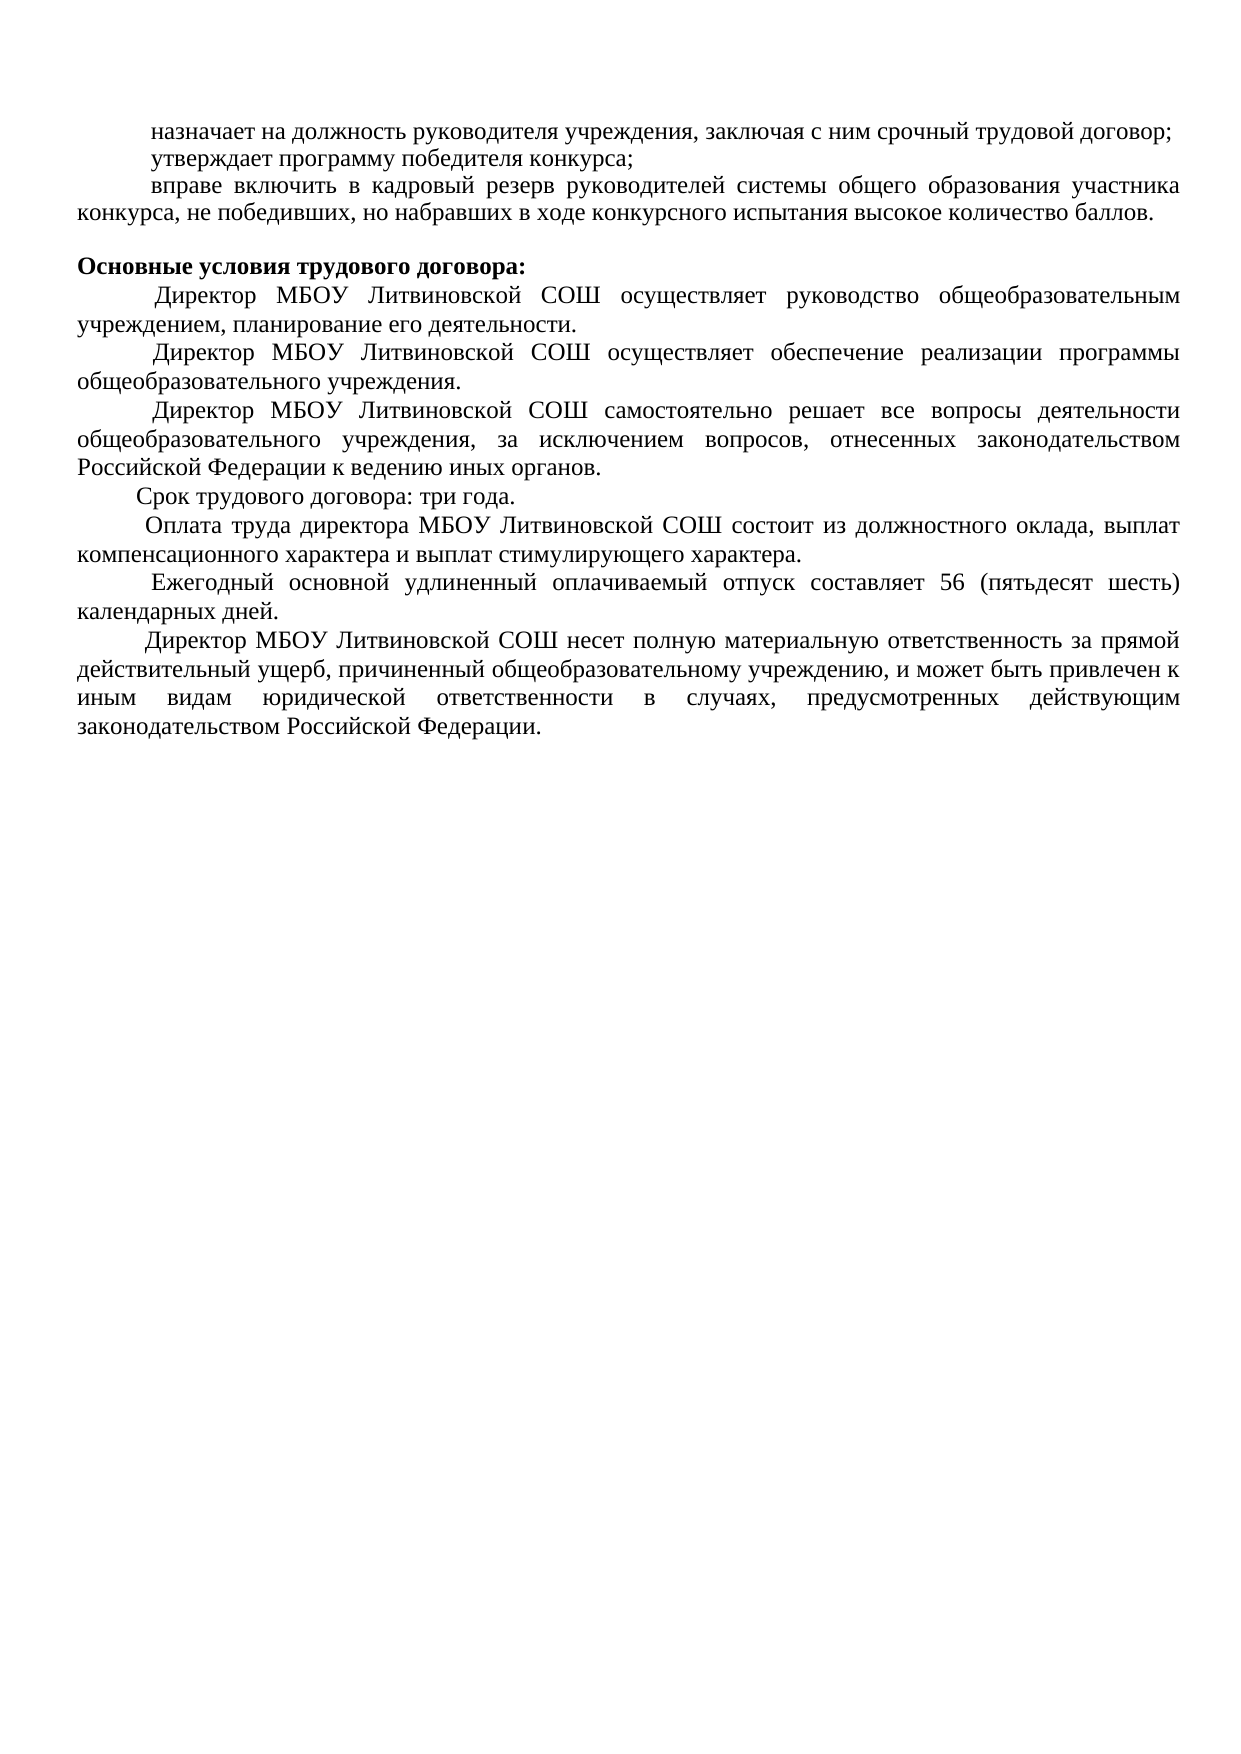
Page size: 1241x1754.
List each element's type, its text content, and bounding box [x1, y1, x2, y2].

text Оплата труда директора МБОУ Литвиновской СОШ состоит из должностного оклада, выплат компенсационного характера и выплат стимулирующего характера. [77, 510, 1181, 567]
text Директор МБОУ Литвиновской СОШ осуществляет обеспечение реализации программы общеобразовательного учреждения. [77, 337, 1181, 395]
text назначает на должность руководителя учреждения, заключая с ним срочный трудовой договор; [77, 118, 1181, 145]
text вправе включить в кадровый резерв руководителей системы общего образования участника конкурса, не победивших, но набравших в ходе конкурсного испытания высокое количество баллов. [77, 172, 1181, 226]
text Директор МБОУ Литвиновской СОШ самостоятельно решает все вопросы деятельности общеобразовательного учреждения, за исключением вопросов, отнесенных законодательством Российской Федерации к ведению иных органов. [77, 395, 1181, 481]
text Ежегодный основной удлиненный оплачиваемый отпуск составляет 56 (пятьдесят шесть) календарных дней. [77, 567, 1181, 625]
text Директор МБОУ Литвиновской СОШ несет полную материальную ответственность за прямой действительный ущерб, причиненный общеобразовательному учреждению, и может быть привлечен к иным видам юридической ответственности в случаях, предусмотренных действующим законодательством Российской Федерации. [77, 625, 1181, 740]
text Срок трудового договора: три года. [77, 481, 1181, 510]
text Основные условия трудового договора: [77, 253, 1181, 280]
text утверждает программу победителя конкурса; [77, 145, 1181, 172]
text Директор МБОУ Литвиновской СОШ осуществляет руководство общеобразовательным учреждением, планирование его деятельности. [77, 280, 1181, 337]
